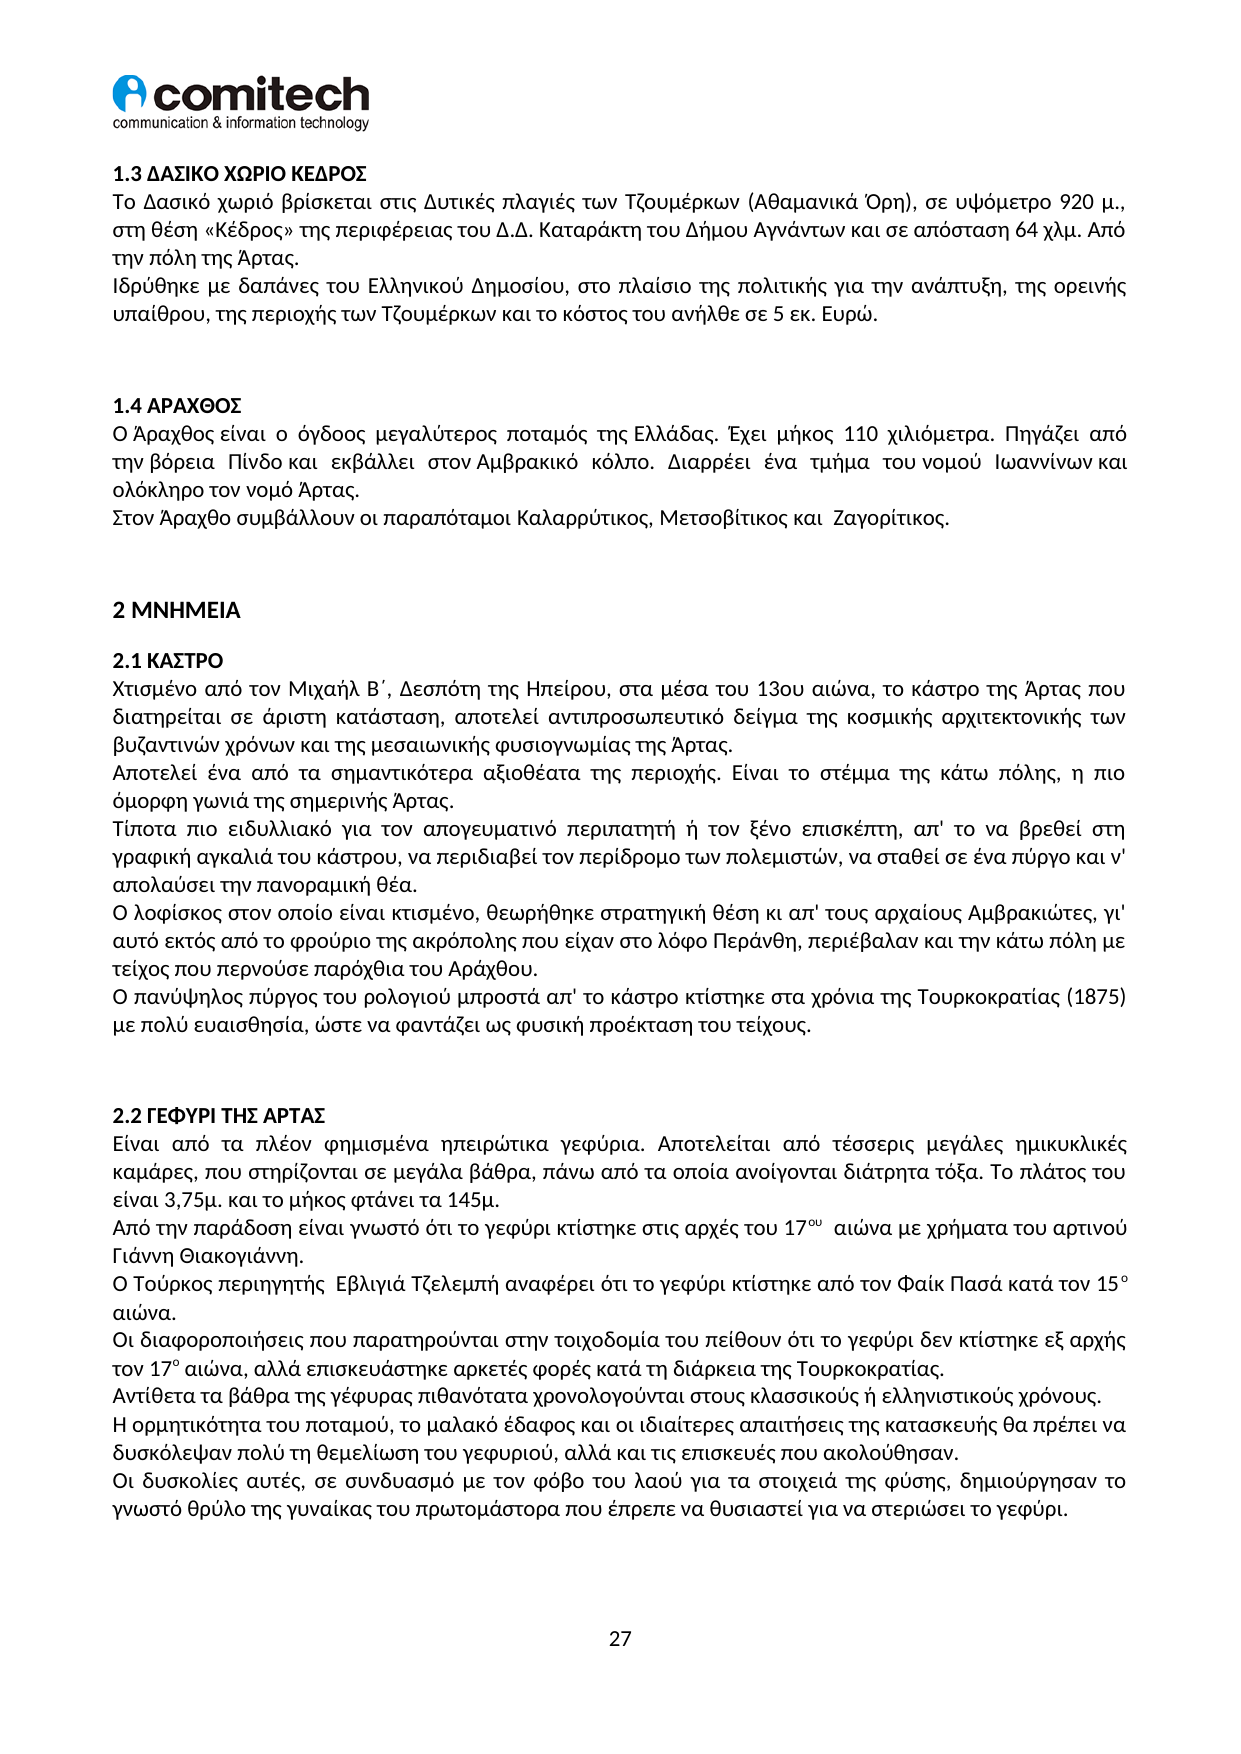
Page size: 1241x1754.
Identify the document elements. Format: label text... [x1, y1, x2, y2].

subtitle 2.1 ΚΑΣΤΡΟ [112, 646, 1128, 674]
text Η ορμητικότητα του ποταμού, το μαλακό έδαφος και οι ιδιαίτερες απαιτήσεις της κατασκευής θα πρέπει να δυσκόλεψαν πολύ τη θεμελίωση του γεφυριού, αλλά και τις επισκευές που ακολούθησαν. [112, 1410, 1128, 1466]
text Ο Τούρκος περιηγητής Εβλιγιά Τζελεμπή αναφέρει ότι το γεφύρι κτίστηκε από τον Φαίκ Πασά κατά τον 15ο αιώνα. [112, 1269, 1128, 1326]
text Ο λοφίσκος στον οποίο είναι κτισμένο, θεωρήθηκε στρατηγική θέση κι απ' τους αρχαίους Αμβρακιώτες, γι' αυτό εκτός από το φρούριο της ακρόπολης που είχαν στο λόφο Περάνθη, περιέβαλαν και την κάτω πόλη με τείχος που περνούσε παρόχθια του Αράχθου. [112, 898, 1128, 982]
text Αποτελεί ένα από τα σημαντικότερα αξιοθέατα της περιοχής. Είναι το στέμμα της κάτω πόλης, η πιο όμορφη γωνιά της σημερινής Άρτας. [112, 758, 1128, 814]
subtitle 2 ΜΝΗΜΕΙΑ [112, 594, 1128, 625]
text Αντίθετα τα βάθρα της γέφυρας πιθανότατα χρονολογούνται στους κλασσικούς ή ελληνιστικούς χρόνους. [112, 1382, 1128, 1410]
text Ιδρύθηκε με δαπάνες του Ελληνικού Δημοσίου, στο πλαίσιο της πολιτικής για την ανάπτυξη, της ορεινής υπαίθρου, της περιοχής των Τζουμέρκων και το κόστος του ανήλθε σε 5 εκ. Ευρώ. [112, 271, 1128, 327]
text Ο Άραχθος είναι ο όγδοος μεγαλύτερος ποταμός της Ελλάδας. Έχει μήκος 110 χιλιόμετρα. Πηγάζει από την βόρεια Πίνδο και εκβάλλει στον Αμβρακικό κόλπο. Διαρρέει ένα τμήμα του νομού Ιωαννίνων και ολόκληρο τον νομό Άρτας. [112, 419, 1128, 503]
picture [112, 75, 369, 132]
text Στον Άραχθο συμβάλλουν οι παραπόταμοι Καλαρρύτικος, Μετσοβίτικος και Ζαγορίτικος. [112, 503, 1128, 531]
text Τίποτα πιο ειδυλλιακό για τον απογευματινό περιπατητή ή τον ξένο επισκέπτη, απ' το να βρεθεί στη γραφική αγκαλιά του κάστρου, να περιδιαβεί τον περίδρομο των πολεμιστών, να σταθεί σε ένα πύργο και ν' απολαύσει την πανοραμική θέα. [112, 814, 1128, 898]
text Είναι από τα πλέον φημισμένα ηπειρώτικα γεφύρια. Αποτελείται από τέσσερις μεγάλες ημικυκλικές καμάρες, που στηρίζονται σε μεγάλα βάθρα, πάνω από τα οποία ανοίγονται διάτρητα τόξα. Το πλάτος του είναι 3,75μ. και το μήκος φτάνει τα 145μ. [112, 1129, 1128, 1213]
subtitle 1.4 ΑΡΑΧΘΟΣ [112, 391, 1128, 419]
text Το Δασικό χωριό βρίσκεται στις Δυτικές πλαγιές των Τζουμέρκων (Αθαμανικά Όρη), σε υψόμετρο 920 μ., στη θέση «Κέδρος» της περιφέρειας του Δ.Δ. Καταράκτη του Δήμου Αγνάντων και σε απόσταση 64 χλμ. Από την πόλη της Άρτας. [112, 187, 1128, 271]
subtitle 2.2 ΓΕΦΥΡΙ ΤΗΣ ΑΡΤΑΣ [112, 1101, 1128, 1129]
text Ο πανύψηλος πύργος του ρολογιού μπροστά απ' το κάστρο κτίστηκε στα χρόνια της Τουρκοκρατίας (1875) με πολύ ευαισθησία, ώστε να φαντάζει ως φυσική προέκταση του τείχους. [112, 982, 1128, 1038]
text Οι διαφοροποιήσεις που παρατηρούνται στην τοιχοδομία του πείθουν ότι το γεφύρι δεν κτίστηκε εξ αρχής τον 17ο αιώνα, αλλά επισκευάστηκε αρκετές φορές κατά τη διάρκεια της Τουρκοκρατίας. [112, 1326, 1128, 1382]
subtitle 1.3 ΔΑΣΙΚΟ ΧΩΡΙΟ ΚΕΔΡΟΣ [112, 159, 1128, 187]
text Χτισμένο από τον Μιχαήλ Β΄, Δεσπότη της Ηπείρου, στα μέσα του 13ου αιώνα, το κάστρο της Άρτας που διατηρείται σε άριστη κατάσταση, αποτελεί αντιπροσωπευτικό δείγμα της κοσμικής αρχιτεκτονικής των βυζαντινών χρόνων και της μεσαιωνικής φυσιογνωμίας της Άρτας. [112, 674, 1128, 758]
text Οι δυσκολίες αυτές, σε συνδυασμό με τον φόβο του λαού για τα στοιχειά της φύσης, δημιούργησαν το γνωστό θρύλο της γυναίκας του πρωτομάστορα που έπρεπε να θυσιαστεί για να στεριώσει το γεφύρι. [112, 1466, 1128, 1522]
text Από την παράδοση είναι γνωστό ότι το γεφύρι κτίστηκε στις αρχές του 17ου αιώνα με χρήματα του αρτινού Γιάννη Θιακογιάννη. [112, 1213, 1128, 1269]
